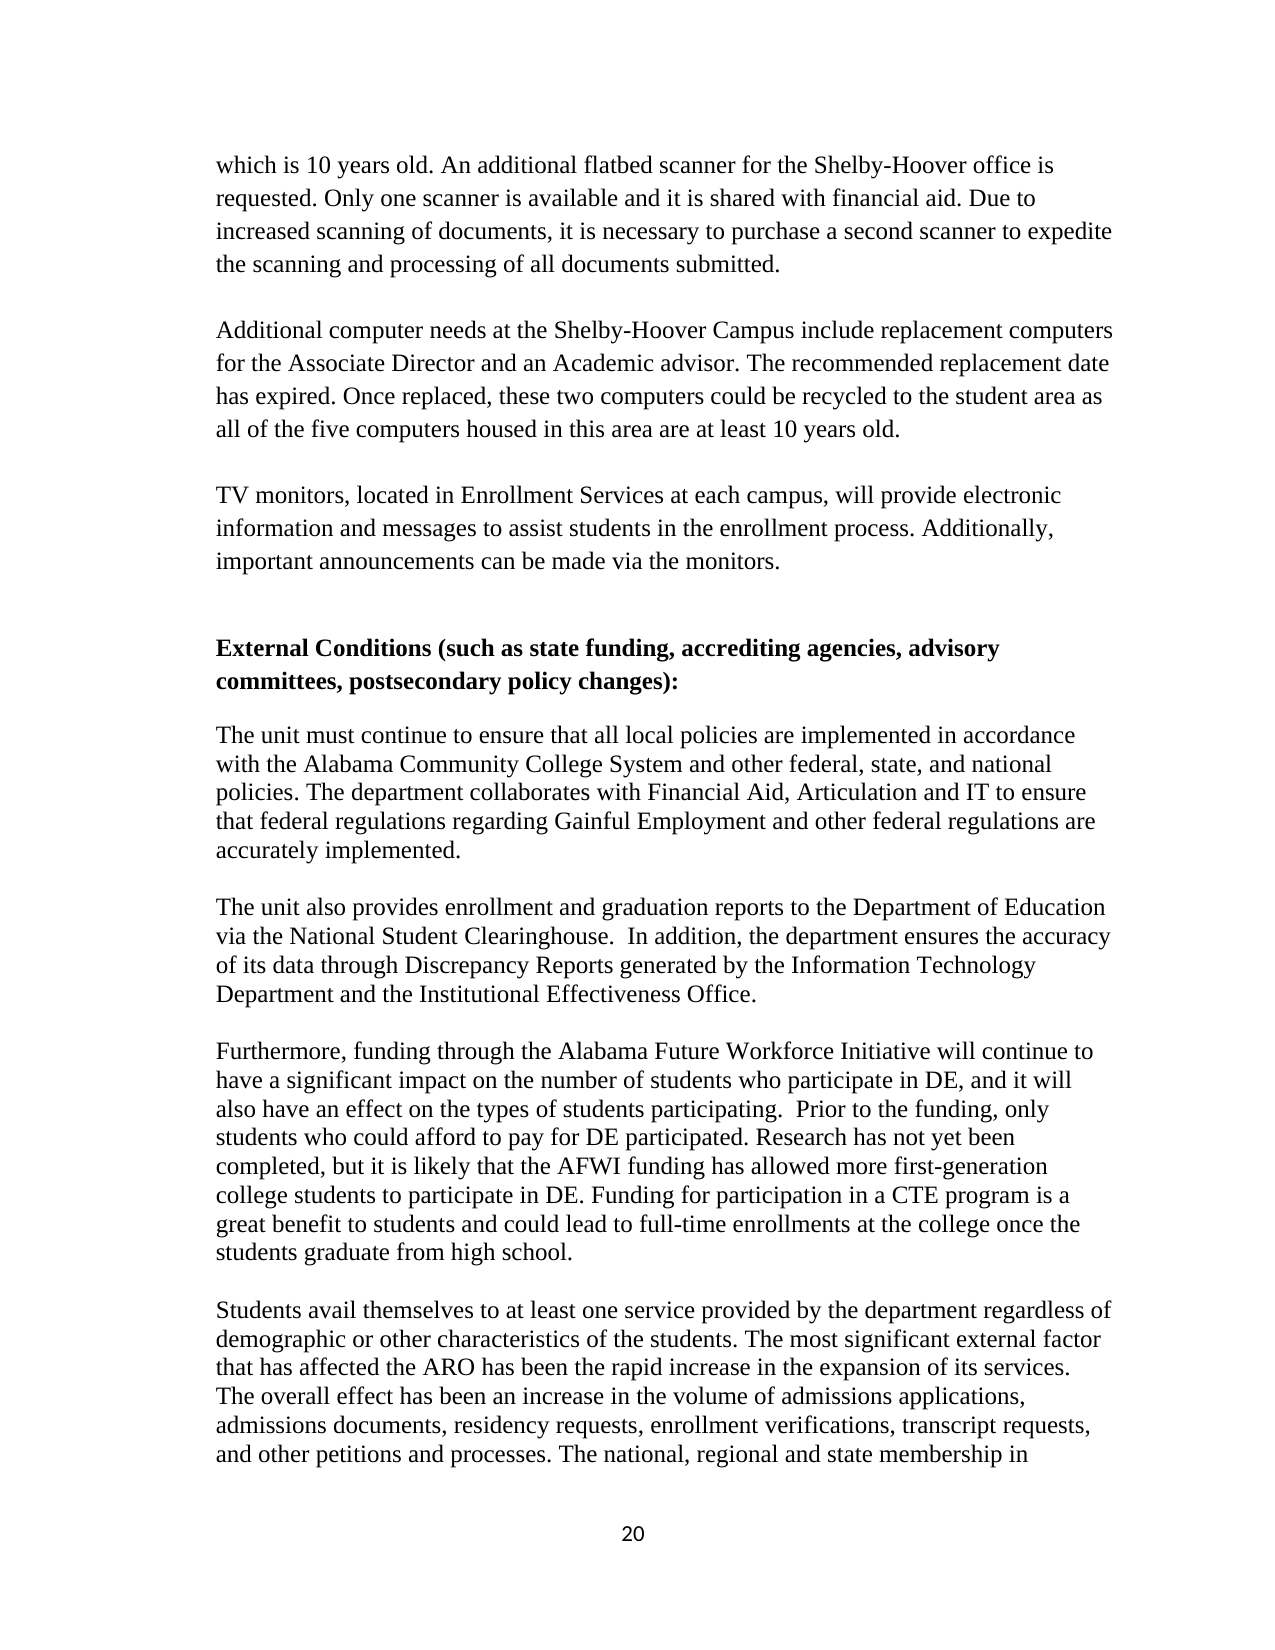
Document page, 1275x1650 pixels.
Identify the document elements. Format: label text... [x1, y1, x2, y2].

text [216, 1295, 1116, 1467]
list Additional computer needs at the Shelby-Hoover Campus include replacement computers for the Associate Director and an Academic advisor. The recommended replacement date has expired. Once replaced, these two computers could be recycled to the student area as all of the five computers housed in this area are at least 10 years old. [216, 315, 1116, 443]
text The unit must continue to ensure that all local policies are implemented in accordance with the Alabama Community College System and other federal, state, and national policies. The department collaborates with Financial Aid, Articulation and IT to ensure that federal regulations regarding Gainful Employment and other federal regulations are accurately implemented. [216, 720, 1116, 864]
list TV monitors, located in Enrollment Services at each campus, will provide electronic information and messages to assist students in the enrollment process. Additionally, important announcements can be made via the monitors. [216, 480, 1116, 575]
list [216, 150, 1116, 278]
text The unit also provides enrollment and graduation reports to the Department of Education via the National Student Clearinghouse. In addition, the department ensures the accuracy of its data through Discrepancy Reports generated by the Information Technology Department and the Institutional Effectiveness Office. [216, 892, 1116, 1007]
text Furthermore, funding through the Alabama Future Workforce Initiative will continue to have a significant impact on the number of students who participate in DE, and it will also have an effect on the types of students participating. Prior to the funding, only students who could afford to pay for DE participated. Research has not yet been completed, but it is likely that the AFWI funding has allowed more first-generation college students to participate in DE. Funding for participation in a CTE program is a great benefit to students and could lead to full-time enrollments at the college once the students graduate from high school. [216, 1036, 1116, 1266]
text External Conditions (such as state funding, accrediting agencies, advisory committees, postsecondary policy changes): [216, 633, 1116, 695]
